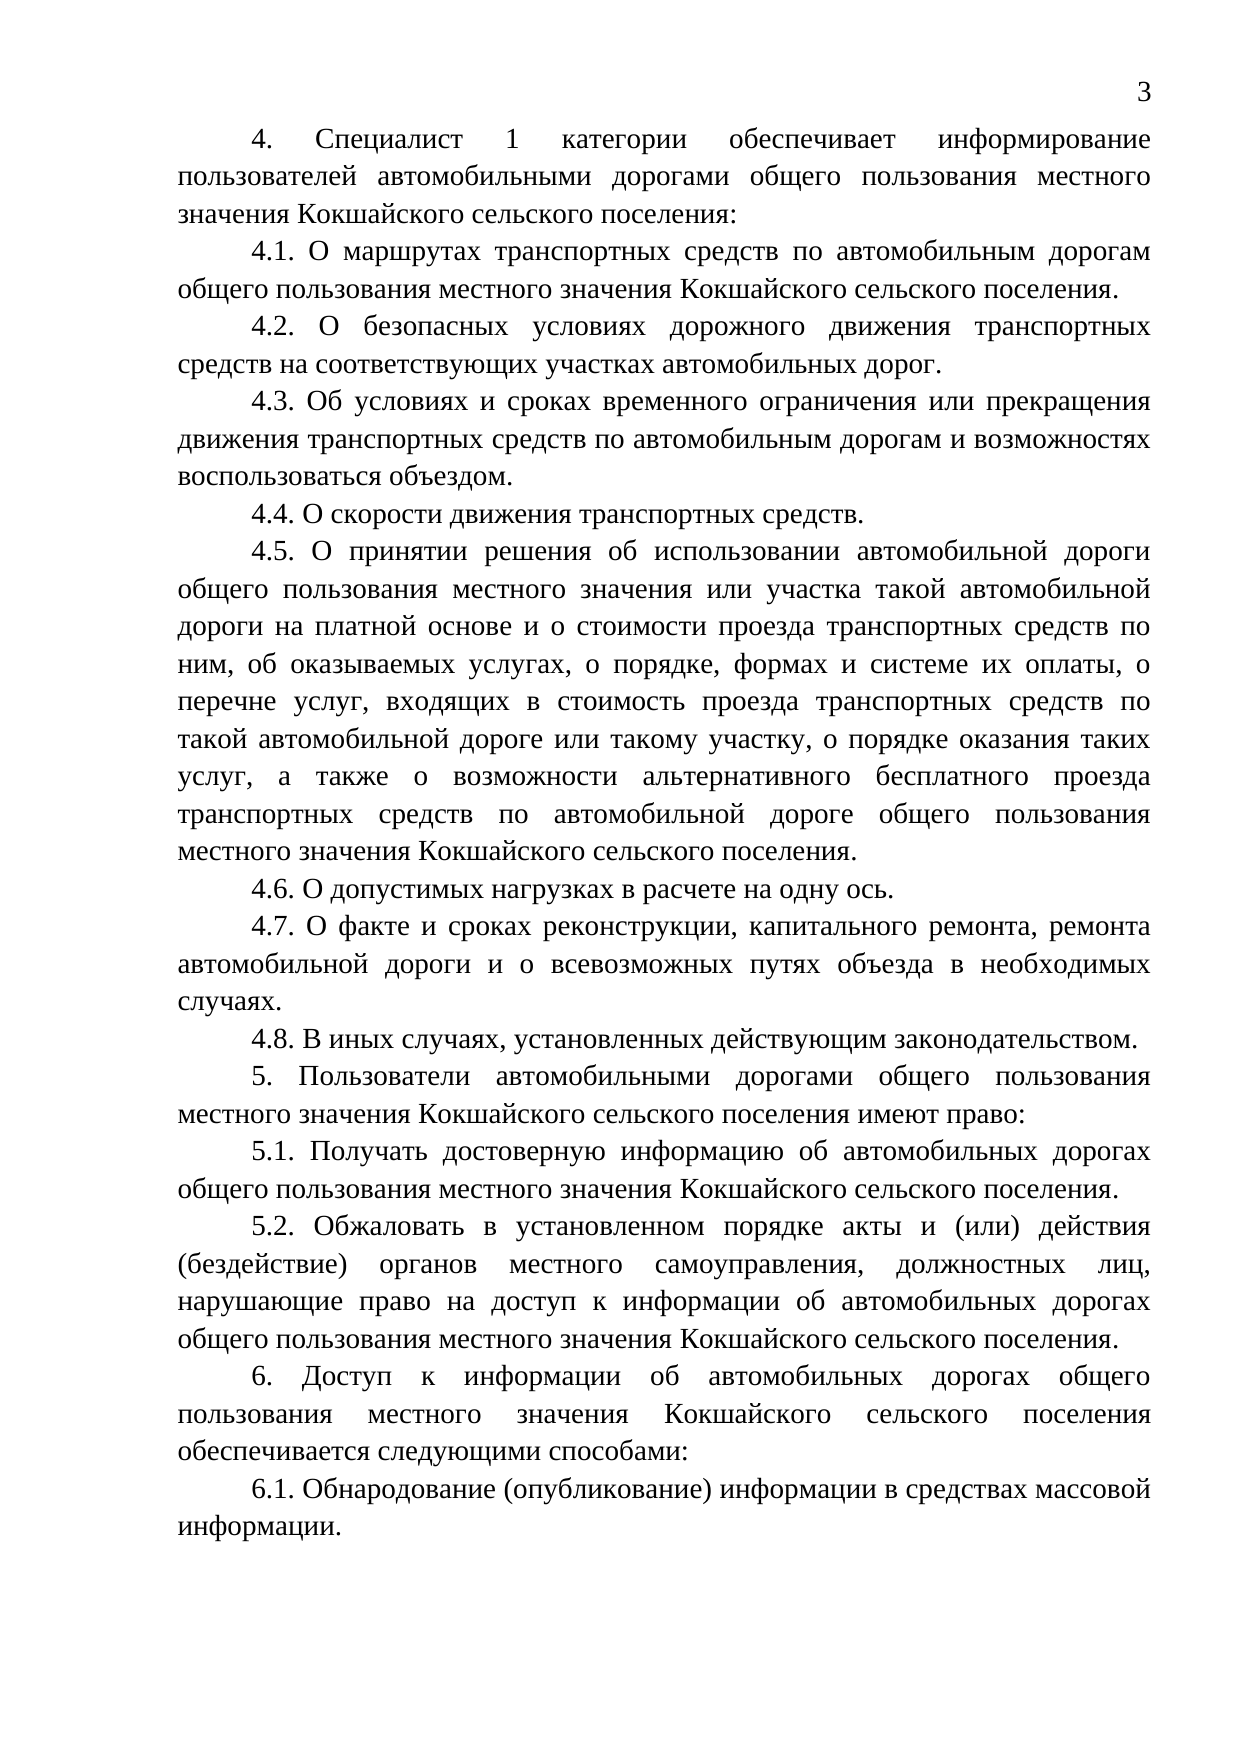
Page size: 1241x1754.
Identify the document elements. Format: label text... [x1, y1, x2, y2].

text 4.1. О маршрутах транспортных средств по автомобильным дорогам общего пользования местного значения Кокшайского сельского поселения. [177, 231, 1152, 306]
text 5. Пользователи автомобильными дорогами общего пользования местного значения Кокшайского сельского поселения имеют право: [177, 1056, 1152, 1131]
text 4.2. О безопасных условиях дорожного движения транспортных средств на соответствующих участках автомобильных дорог. [177, 306, 1152, 381]
text 6. Доступ к информации об автомобильных дорогах общего пользования местного значения Кокшайского сельского поселения обеспечивается следующими способами: [177, 1356, 1152, 1468]
text 4.8. В иных случаях, установленных действующим законодательством. [177, 1018, 1152, 1056]
text 6.1. Обнародование (опубликование) информации в средствах массовой информации. [177, 1468, 1152, 1543]
text 5.2. Обжаловать в установленном порядке акты и (или) действия (бездействие) органов местного самоуправления, должностных лиц, нарушающие право на доступ к информации об автомобильных дорогах общего пользования местного значения Кокшайского сельского поселения. [177, 1206, 1152, 1356]
text 4. Специалист 1 категории обеспечивает информирование пользователей автомобильными дорогами общего пользования местного значения Кокшайского сельского поселения: [177, 118, 1152, 231]
text 4.6. О допустимых нагрузках в расчете на одну ось. [177, 868, 1152, 906]
text 4.5. О принятии решения об использовании автомобильной дороги общего пользования местного значения или участка такой автомобильной дороги на платной основе и о стоимости проезда транспортных средств по ним, об оказываемых услугах, о порядке, формах и системе их оплаты, о перечне услуг, входящих в стоимость проезда транспортных средств по такой автомобильной дороге или такому участку, о порядке оказания таких услуг, а также о возможности альтернативного бесплатного проезда транспортных средств по автомобильной дороге общего пользования местного значения Кокшайского сельского поселения. [177, 531, 1152, 868]
text 4.4. О скорости движения транспортных средств. [177, 493, 1152, 531]
text 4.3. Об условиях и сроках временного ограничения или прекращения движения транспортных средств по автомобильным дорогам и возможностях воспользоваться объездом. [177, 381, 1152, 493]
text 5.1. Получать достоверную информацию об автомобильных дорогах общего пользования местного значения Кокшайского сельского поселения. [177, 1131, 1152, 1206]
text 4.7. О факте и сроках реконструкции, капитального ремонта, ремонта автомобильной дороги и о всевозможных путях объезда в необходимых случаях. [177, 906, 1152, 1018]
